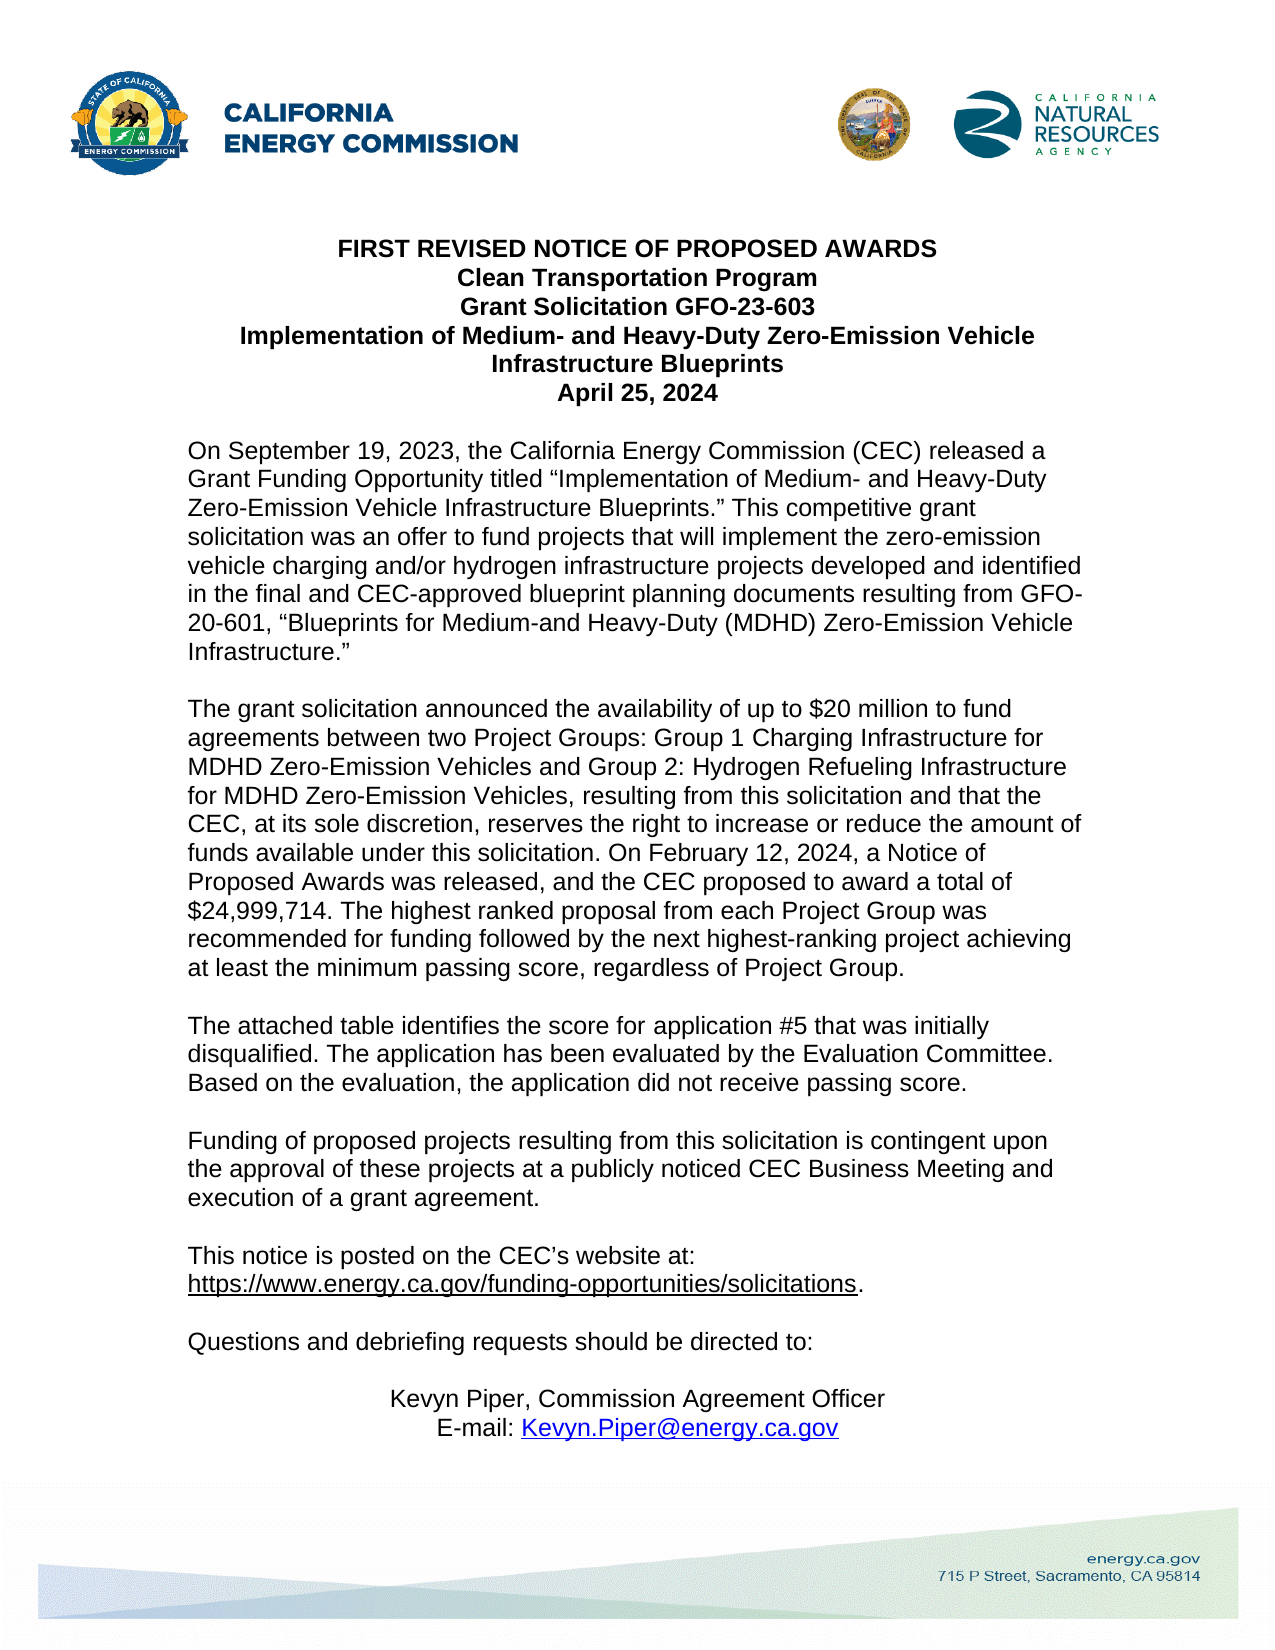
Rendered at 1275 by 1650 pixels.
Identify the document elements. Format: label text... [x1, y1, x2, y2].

text This notice is posted on the CEC’s website at: https://www.energy.ca.gov/funding-opportunities/solicitations. [187, 1241, 1087, 1298]
text Funding of proposed projects resulting from this solicitation is contingent upon the approval of these projects at a publicly noticed CEC Business Meeting and execution of a grant agreement. [187, 1126, 1087, 1212]
text Kevyn Piper, Commission Agreement Officer [187, 1384, 1087, 1413]
picture [0, 32, 1225, 193]
picture [0, 1477, 1274, 1648]
text E-mail: Kevyn.Piper@energy.ca.gov [187, 1413, 1087, 1442]
text On September 19, 2023, the California Energy Commission (CEC) released a Grant Funding Opportunity titled “Implementation of Medium- and Heavy-Duty Zero-Emission Vehicle Infrastructure Blueprints.” This competitive grant solicitation was an offer to fund projects that will implement the zero-emission vehicle charging and/or hydrogen infrastructure projects developed and identified in the final and CEC-approved blueprint planning documents resulting from GFO-20-601, “Blueprints for Medium-and Heavy-Duty (MDHD) Zero-Emission Vehicle Infrastructure.” [187, 436, 1087, 666]
text The grant solicitation announced the availability of up to $20 million to fund agreements between two Project Groups: Group 1 Charging Infrastructure for MDHD Zero-Emission Vehicles and Group 2: Hydrogen Refueling Infrastructure for MDHD Zero-Emission Vehicles, resulting from this solicitation and that the CEC, at its sole discretion, reserves the right to increase or reduce the amount of funds available under this solicitation. On February 12, 2024, a Notice of Proposed Awards was released, and the CEC proposed to award a total of $24,999,714. The highest ranked proposal from each Project Group was recommended for funding followed by the next highest-ranking project achieving at least the minimum passing score, regardless of Project Group. [187, 694, 1087, 982]
text April 25, 2024 [187, 378, 1087, 407]
text Questions and debriefing requests should be directed to: [187, 1327, 1087, 1356]
text The attached table identifies the score for application #5 that was initially disqualified. The application has been evaluated by the Evaluation Committee. Based on the evaluation, the application did not receive passing score. [187, 1011, 1087, 1097]
text Clean Transportation Program [187, 263, 1087, 292]
text Grant Solicitation GFO-23-603 [187, 292, 1087, 321]
text Implementation of Medium- and Heavy-Duty Zero-Emission Vehicle Infrastructure Blueprints [187, 321, 1087, 378]
text FIRST REVISED NOTICE OF PROPOSED AWARDS [187, 234, 1087, 263]
